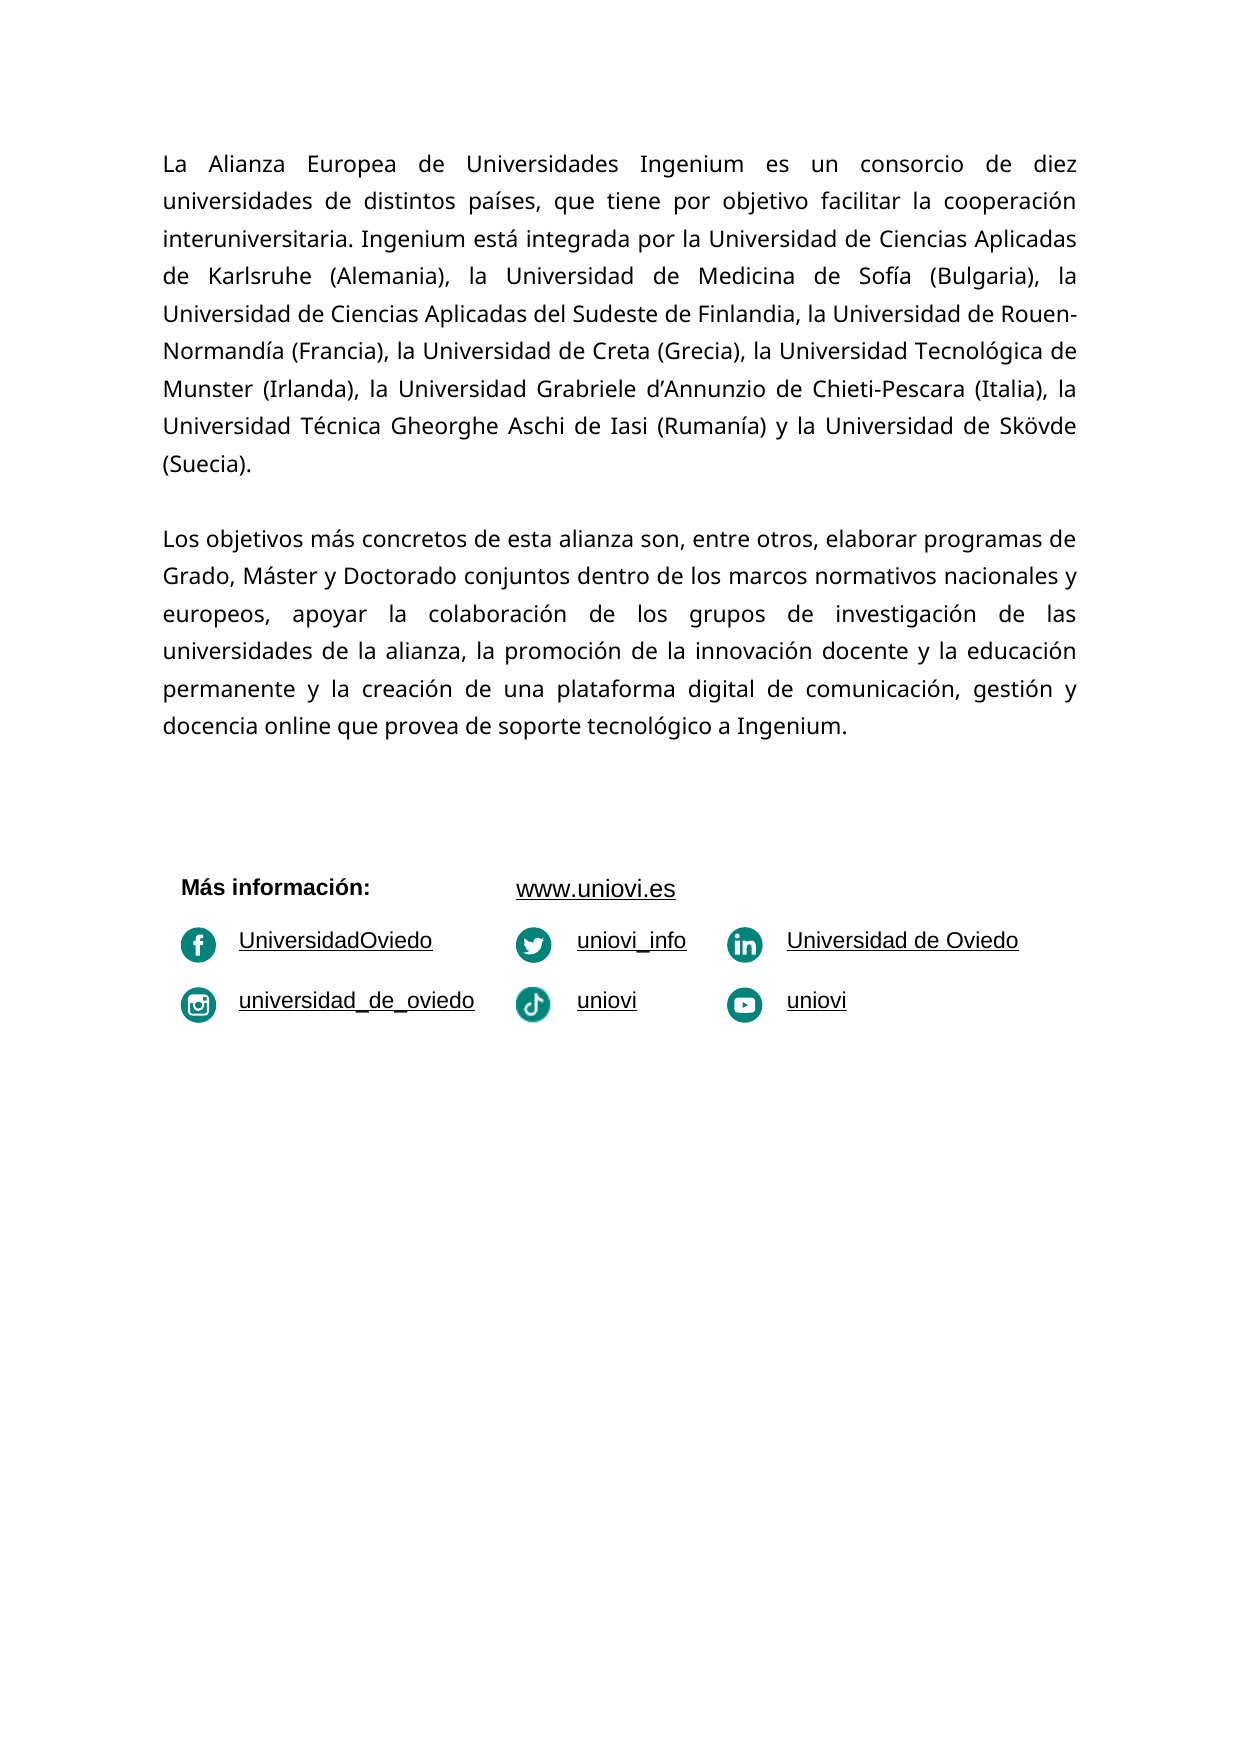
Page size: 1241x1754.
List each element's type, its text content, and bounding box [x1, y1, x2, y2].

table_cell uniovi [566, 988, 716, 1048]
picture [516, 987, 552, 1024]
text Los objetivos más concretos de esta alianza son, entre otros, elaborar programas de Grado, Máster y Doctorado conjuntos dentro de los marcos normativos nacionales y europeos, apoyar la colaboración de los grupos de investigación de las universidades de la alianza, la promoción de la innovación docente y la educación permanente y la creación de una plataforma digital de comunicación, gestión y docencia online que provea de soporte tecnológico a Ingenium. [162, 523, 1078, 741]
table_cell universidad_de_oviedo [228, 988, 505, 1048]
table_header www.uniovi.es [505, 874, 1056, 927]
table_cell [170, 927, 227, 987]
table_cell uniovi_info [566, 927, 716, 987]
table_cell [505, 927, 566, 987]
text La Alianza Europea de Universidades Ingenium es un consorcio de diez universidades de distintos países, que tiene por objetivo facilitar la cooperación interuniversitaria. Ingenium está integrada por la Universidad de Ciencias Aplicadas de Karlsruhe (Alemania), la Universidad de Medicina de Sofía (Bulgaria), la Universidad de Ciencias Aplicadas del Sudeste de Finlandia, la Universidad de Rouen-Normandía (Francia), la Universidad de Creta (Grecia), la Universidad Tecnológica de Munster (Irlanda), la Universidad Grabriele d’Annunzio de Chieti-Pescara (Italia), la Universidad Técnica Gheorghe Aschi de Iasi (Rumanía) y la Universidad de Skövde (Suecia). [162, 148, 1078, 479]
table_cell [716, 927, 775, 987]
table_cell [716, 988, 775, 1048]
table_cell uniovi [775, 988, 1056, 1048]
table_cell Universidad de Oviedo [775, 927, 1056, 987]
table_cell [170, 988, 227, 1048]
table_cell UniversidadOviedo [228, 927, 505, 987]
table_cell [505, 988, 566, 1048]
table_header Más información: [170, 874, 505, 927]
